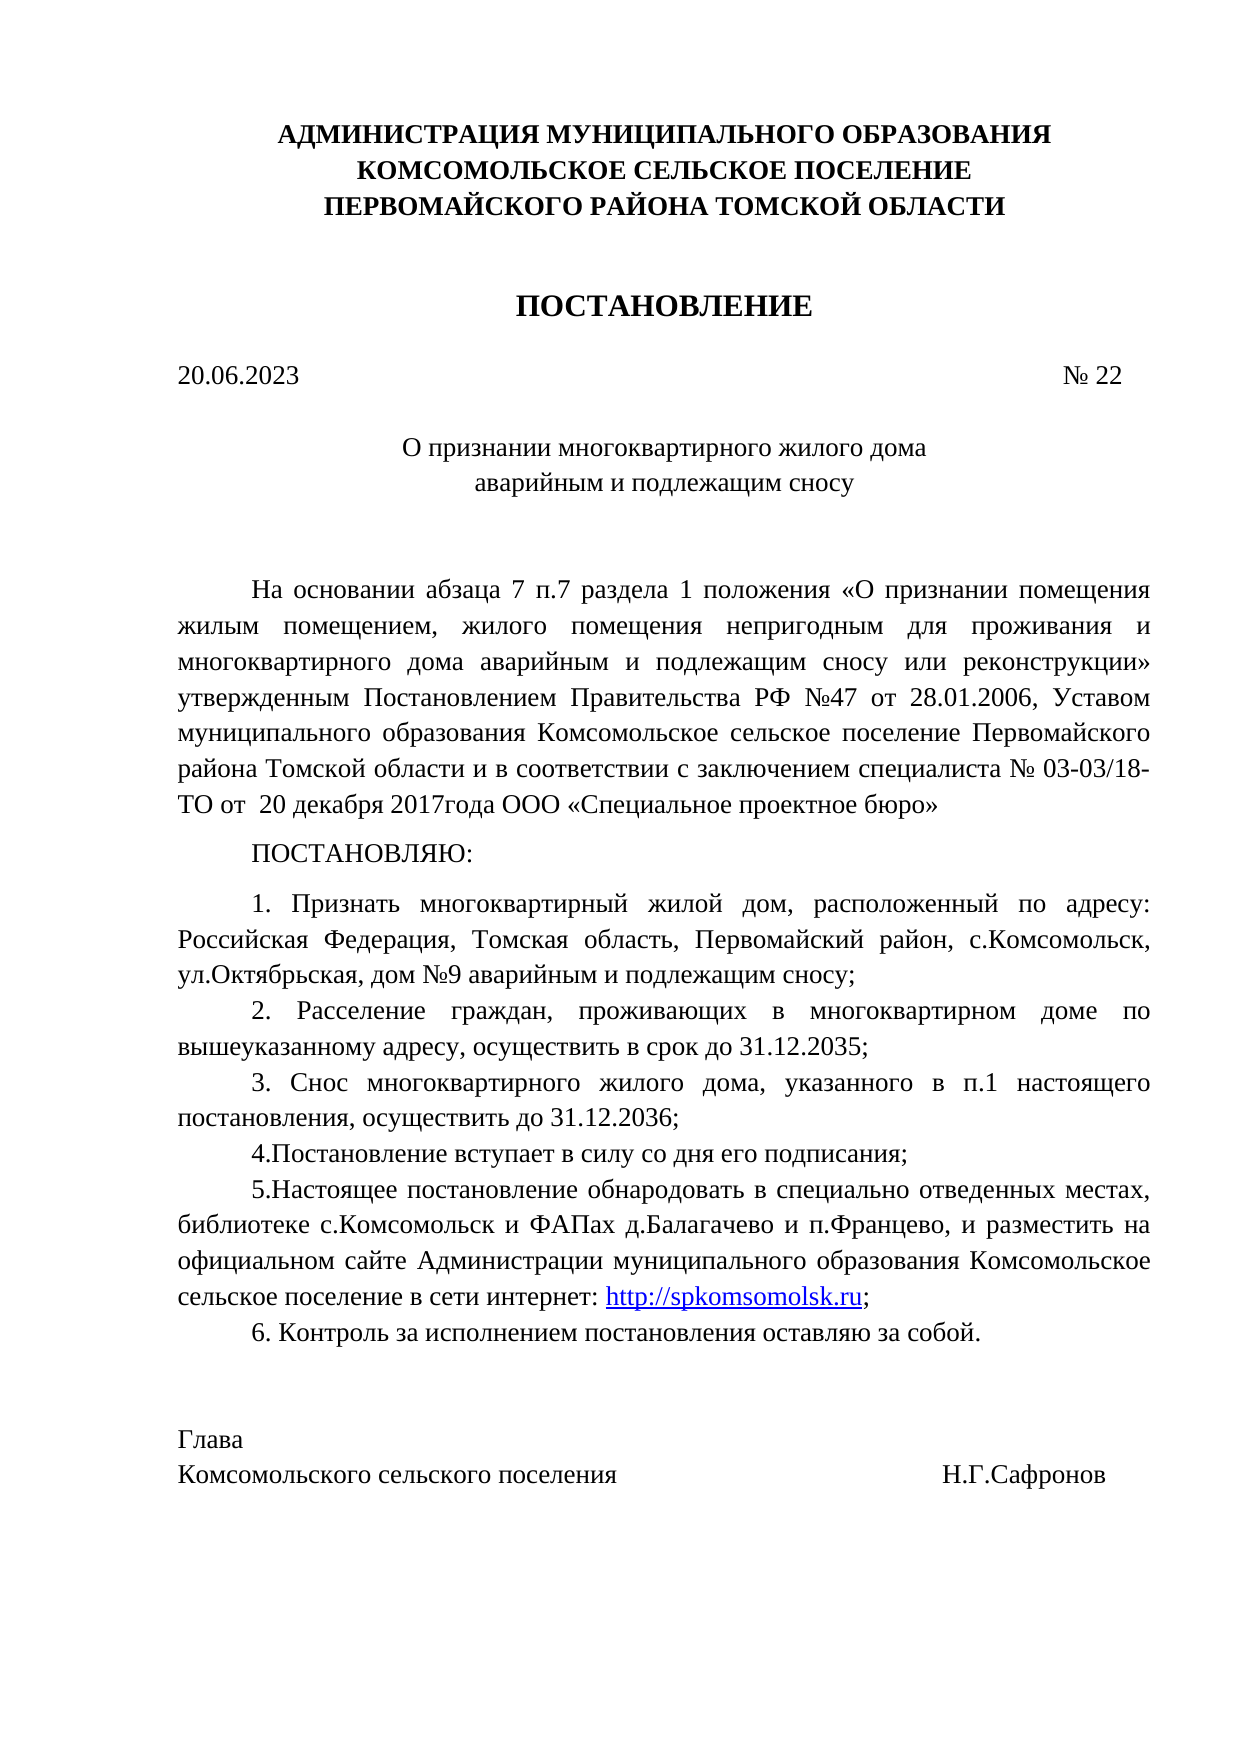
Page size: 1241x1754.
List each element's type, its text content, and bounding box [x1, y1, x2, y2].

text 2. Расселение граждан, проживающих в многоквартирном доме по вышеуказанному адресу, осуществить в срок до 31.12.2035; [177, 994, 1152, 1061]
text ПОСТАНОВЛЯЮ: [177, 837, 1152, 869]
text ПЕРВОМАЙСКОГО РАЙОНА ТОМСКОЙ ОБЛАСТИ [177, 189, 1152, 221]
text 3. Снос многоквартирного жилого дома, указанного в п.1 настоящего постановления, осуществить до 31.12.2036; [177, 1066, 1152, 1132]
subtitle ПОСТАНОВЛЕНИЕ [177, 288, 1152, 323]
text 5.Настоящее постановление обнародовать в специально отведенных местах, библиотеке с.Комсомольск и ФАПах д.Балагачево и п.Францево, и разместить на официальном сайте Администрации муниципального образования Комсомольское сельское поселение в сети интернет: http://spkomsomolsk.ru; [177, 1173, 1152, 1311]
text аварийным и подлежащим сносу [177, 466, 1152, 498]
text На основании абзаца 7 п.7 раздела 1 положения «О признании помещения жилым помещением, жилого помещения непригодным для проживания и многоквартирного дома аварийным и подлежащим сносу или реконструкции» утвержденным Постановлением Правительства РФ №47 от 28.01.2006, Уставом муниципального образования Комсомольское сельское поселение Первомайского района Томской области и в соответствии с заключением специалиста № 03-03/18-ТО от 20 декабря 2017года ООО «Специальное проектное бюро» [177, 574, 1152, 819]
text Комсомольского сельского поселения Н.Г.Сафронов [177, 1459, 1152, 1490]
text 1. Признать многоквартирный жилой дом, расположенный по адресу: Российская Федерация, Томская область, Первомайский район, с.Комсомольск, ул.Октябрьская, дом №9 аварийным и подлежащим сносу; [177, 887, 1152, 989]
text О признании многоквартирного жилого дома [177, 431, 1152, 462]
text 20.06.2023 № 22 [177, 359, 1152, 390]
text АДМИНИСТРАЦИЯ МУНИЦИПАЛЬНОГО ОБРАЗОВАНИЯ КОМСОМОЛЬСКОЕ СЕЛЬСКОЕ ПОСЕЛЕНИЕ [177, 118, 1152, 185]
text 4.Постановление вступает в силу со дня его подписания; [177, 1137, 1152, 1168]
text 6. Контроль за исполнением постановления оставляю за собой. [177, 1316, 1152, 1347]
text Глава [177, 1423, 1152, 1454]
